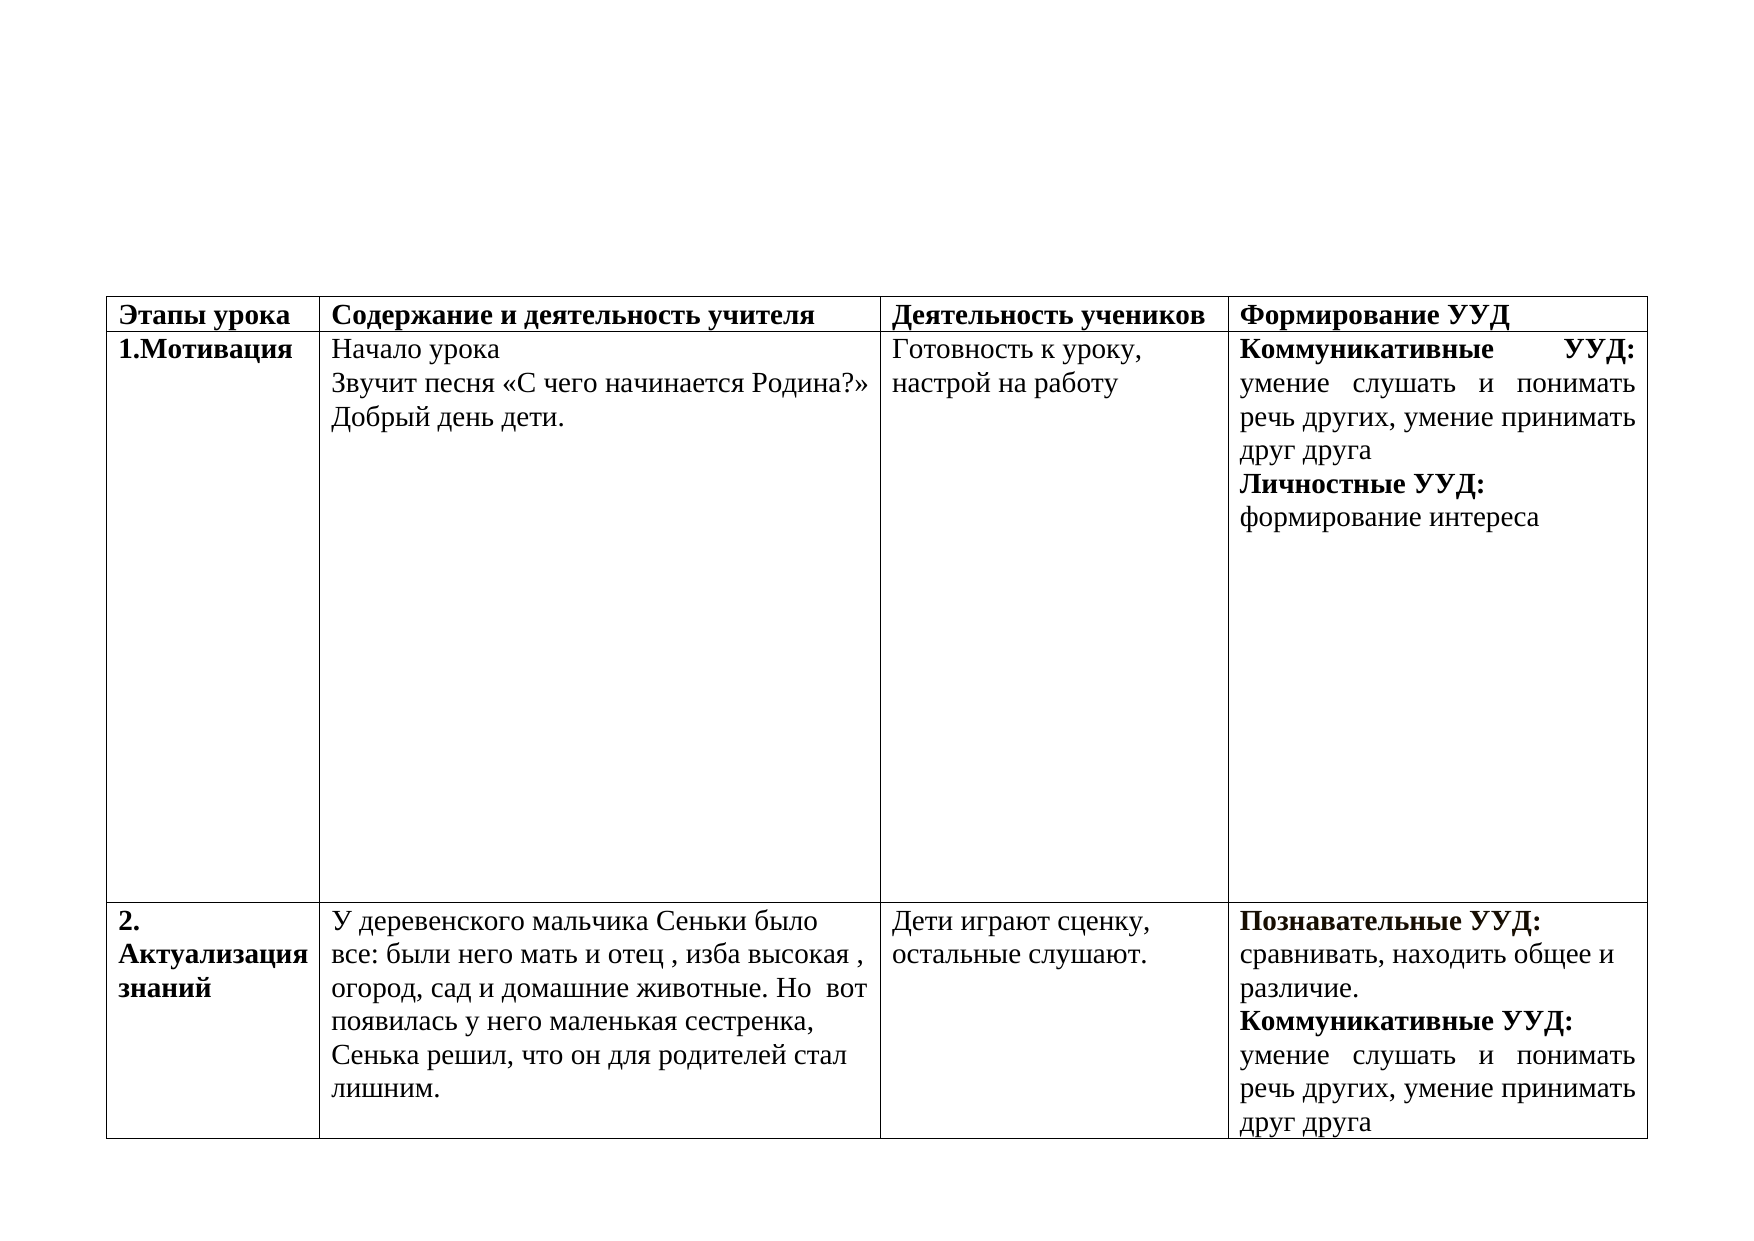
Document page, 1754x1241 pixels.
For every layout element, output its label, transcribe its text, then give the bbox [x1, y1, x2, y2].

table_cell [320, 903, 880, 1138]
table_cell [881, 903, 1228, 1138]
table_header Этапы урока [107, 297, 319, 331]
table_cell Готовность к уроку, настрой на работу [881, 332, 1228, 902]
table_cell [1229, 903, 1647, 1138]
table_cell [107, 903, 319, 1138]
table_cell Коммуникативные УУД: умение слушать и понимать речь других, умение принимать друг друга Личностные УУД: формирование интереса [1229, 332, 1647, 902]
table_header Формирование УУД [1229, 297, 1647, 331]
table_header Содержание и деятельность учителя [320, 297, 880, 331]
table_cell Начало урока Звучит песня «С чего начинается Родина?» Добрый день дети. [320, 332, 880, 902]
table_cell 1.Мотивация [107, 332, 319, 902]
table_header Деятельность учеников [881, 297, 1228, 331]
